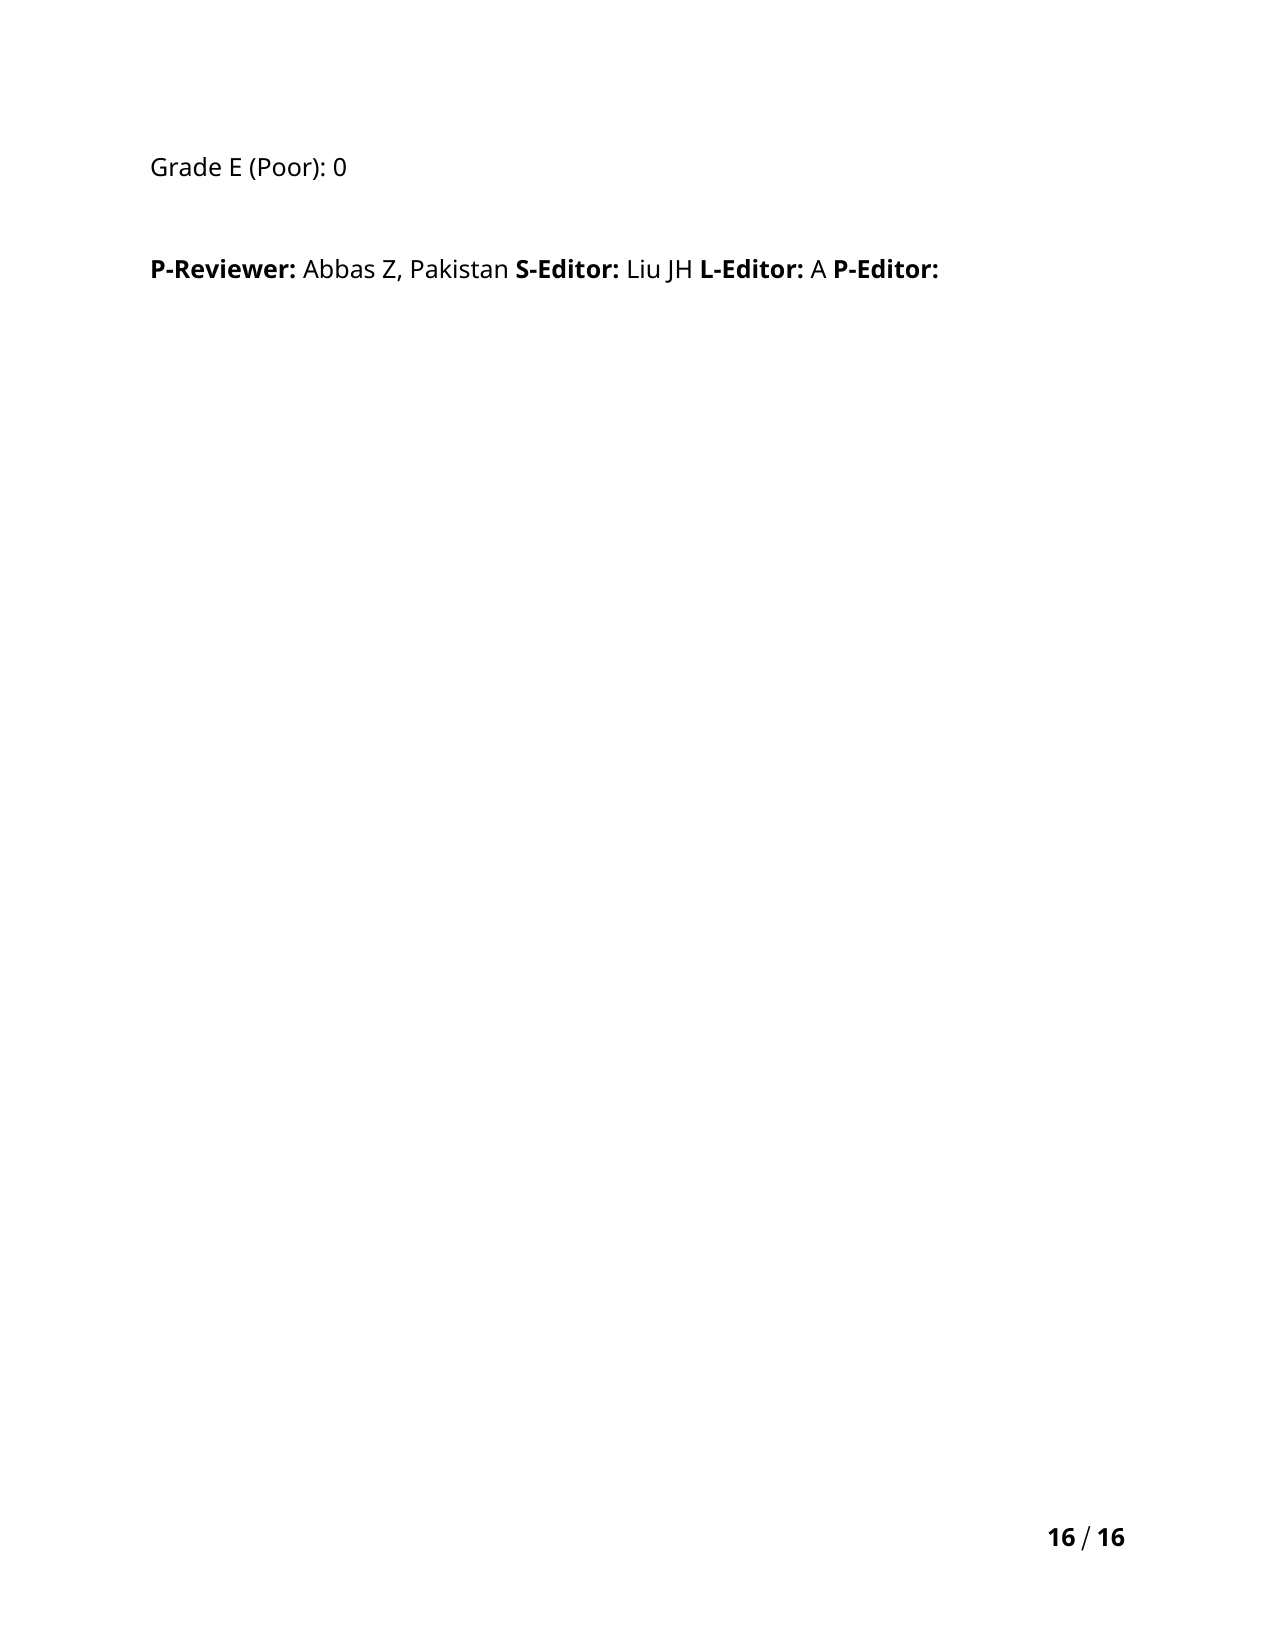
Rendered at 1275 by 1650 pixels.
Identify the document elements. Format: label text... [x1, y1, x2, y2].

text P-Reviewer: Abbas Z, Pakistan S-Editor: Liu JH L-Editor: A P-Editor: [150, 252, 1125, 286]
text Grade E (Poor): 0 [150, 150, 1125, 184]
